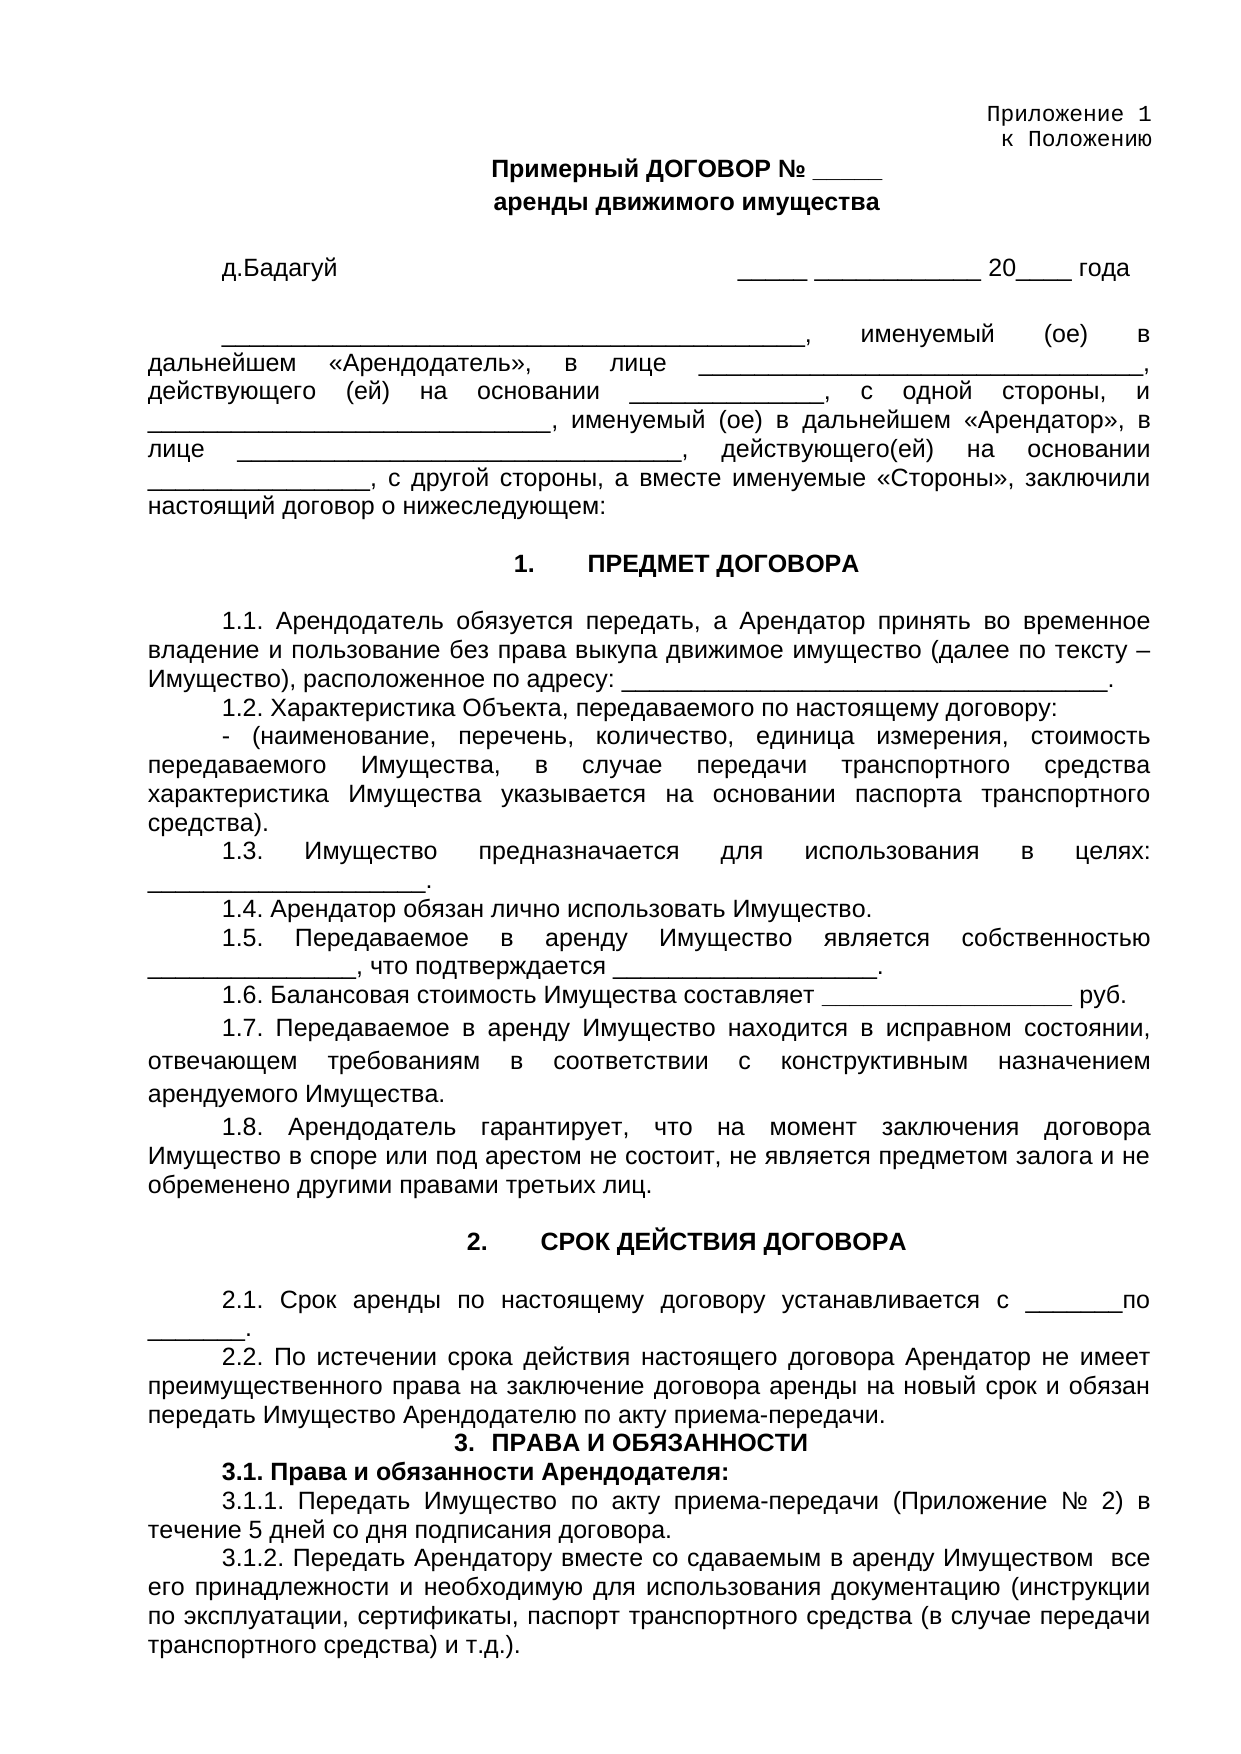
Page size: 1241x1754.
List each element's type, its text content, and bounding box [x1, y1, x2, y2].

text к Положению [148, 128, 1152, 154]
text 1.8. Арендодатель гарантирует, что на момент заключения договора Имущество в споре или под арестом не состоит, не является предметом залога и не обременено другими правами третьих лиц. [148, 1112, 1152, 1198]
text 1.3. Имущество предназначается для использования в целях: ____________________. [148, 836, 1152, 894]
text 1.2. Характеристика Объекта, передаваемого по настоящему договору: [148, 693, 1152, 721]
text аренды движимого имущества [148, 187, 1152, 216]
text - (наименование, перечень, количество, единица измерения, стоимость передаваемого Имущества, в случае передачи транспортного средства характеристика Имущества указывается на основании паспорта транспортного средства). [148, 721, 1152, 836]
text д.Бадагуй _____ ____________ 20____ года [148, 253, 1152, 282]
text __________________________________________, именуемый (ое) в дальнейшем «Арендодатель», в лице ________________________________, действующего (ей) на основании ______________, с одной стороны, и _____________________________, именуемый (ое) в дальнейшем «Арендатор», в лице ________________________________, действующего(ей) на основании ________________, c другой стороны, а вместе именуемые «Стороны», заключили настоящий договор о нижеследующем: [148, 319, 1152, 520]
list ПРАВА И ОБЯЗАННОСТИ [110, 1428, 1152, 1457]
text 3.1. Права и обязанности Арендодателя: [148, 1457, 1152, 1486]
text 2.2. По истечении срока действия настоящего договора Арендатор не имеет преимущественного права на заключение договора аренды на новый срок и обязан передать Имущество Арендодателю по акту приема-передачи. [148, 1342, 1152, 1428]
text 3.1.1. Передать Имущество по акту приема-передачи (Приложение № 2) в течение 5 дней со дня подписания договора. [148, 1486, 1152, 1543]
text Приложение 1 [148, 102, 1152, 128]
list ПРЕДМЕТ ДОГОВОРА [148, 549, 1152, 578]
text 1.4. Арендатор обязан лично использовать Имущество. [148, 894, 1152, 923]
text Примерный ДОГОВОР № _____ [148, 154, 1152, 182]
text 1.1. Арендодатель обязуется передать, а Арендатор принять во временное владение и пользование без права выкупа движимое имущество (далее по тексту – Имущество), расположенное по адресу: ___________________________________. [148, 606, 1152, 693]
text 3.1.2. Передать Арендатору вместе со сдаваемым в аренду Имуществом все его принадлежности и необходимую для использования документацию (инструкции по эксплуатации, сертификаты, паспорт транспортного средства (в случае передачи транспортного средства) и т.д.). [148, 1543, 1152, 1658]
text 1.6. Балансовая стоимость Имущества составляет __________________ руб. [148, 980, 1152, 1009]
list СРОК ДЕЙСТВИЯ ДОГОВОРА [148, 1227, 1152, 1256]
text 2.1. Срок аренды по настоящему договору устанавливается с _______по _______. [148, 1285, 1152, 1342]
text 1.7. Передаваемое в аренду Имущество находится в исправном состоянии, отвечающем требованиям в соответствии с конструктивным назначением арендуемого Имущества. [148, 1013, 1152, 1108]
text 1.5. Передаваемое в аренду Имущество является собственностью _______________, что подтверждается ___________________. [148, 923, 1152, 980]
